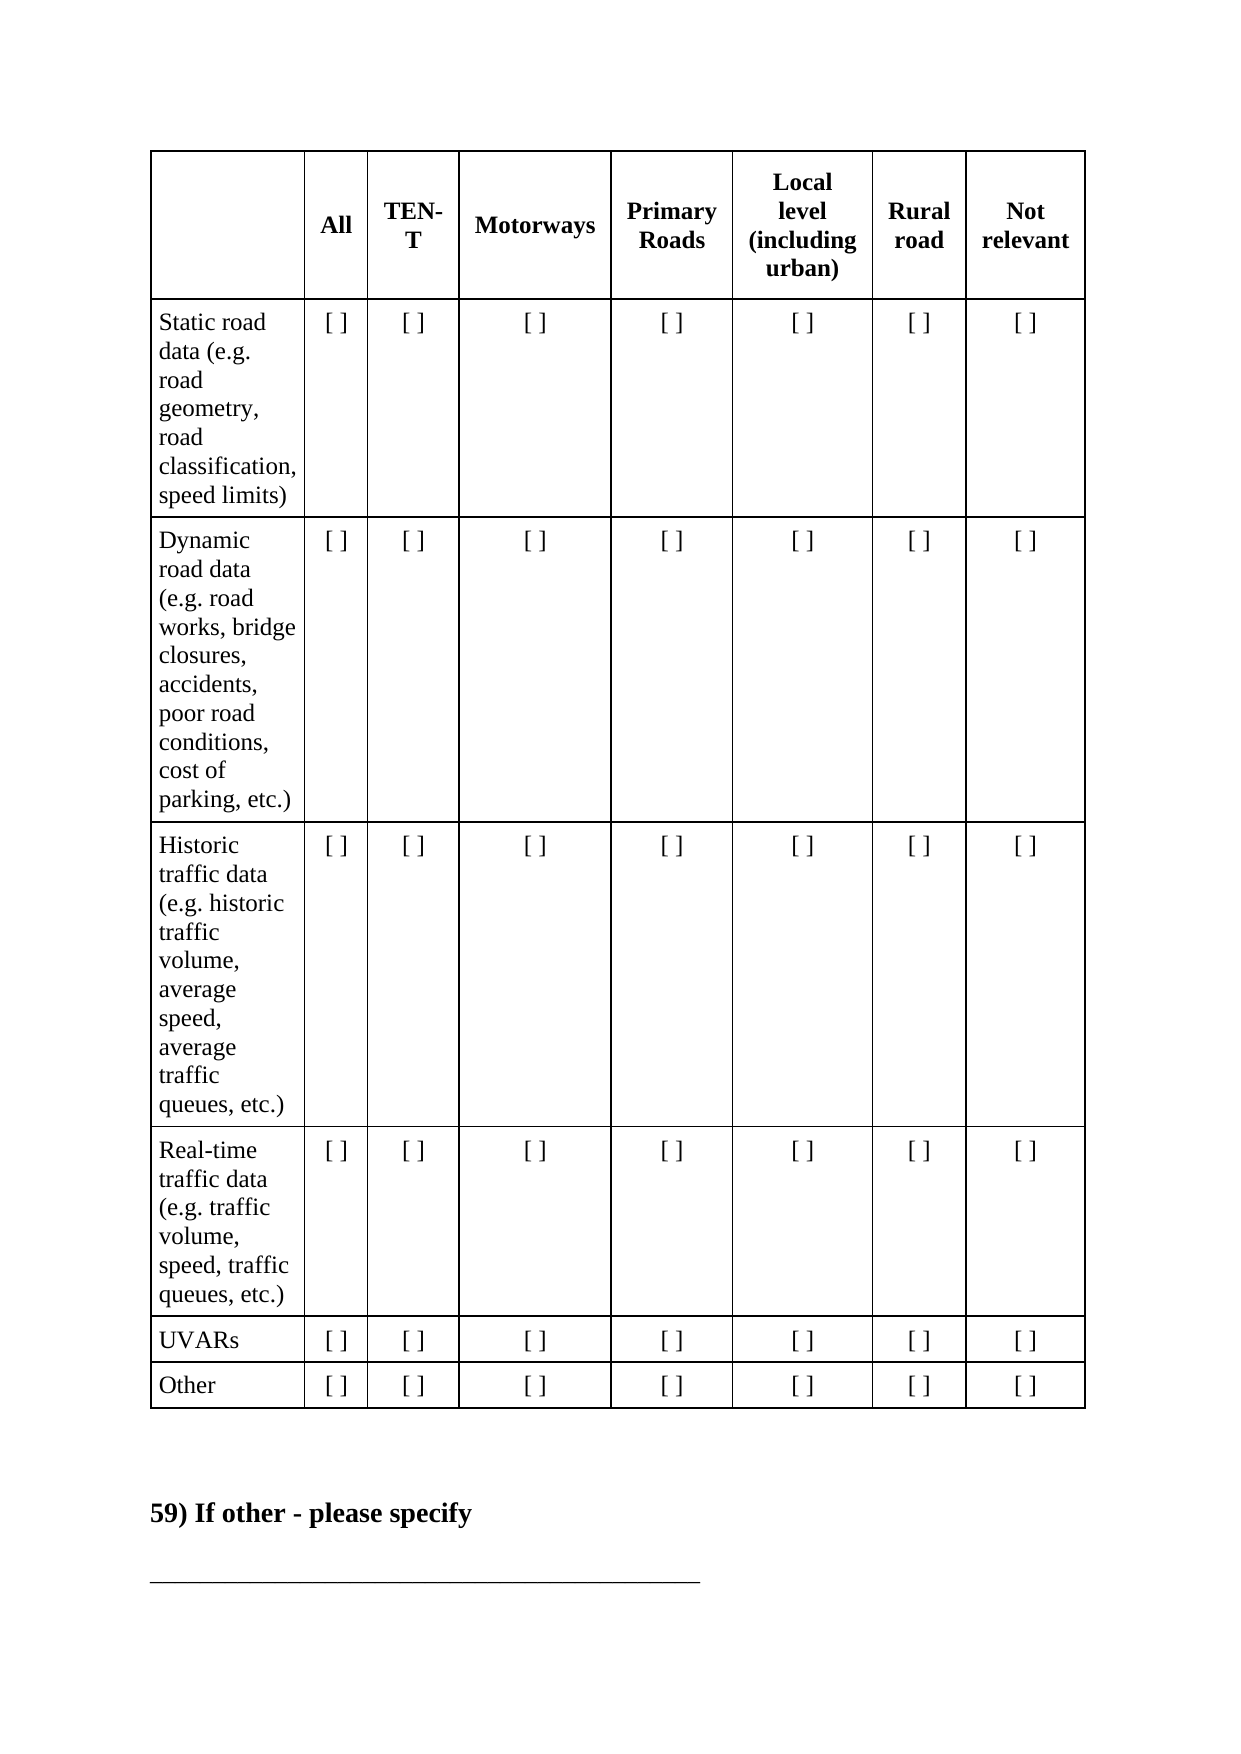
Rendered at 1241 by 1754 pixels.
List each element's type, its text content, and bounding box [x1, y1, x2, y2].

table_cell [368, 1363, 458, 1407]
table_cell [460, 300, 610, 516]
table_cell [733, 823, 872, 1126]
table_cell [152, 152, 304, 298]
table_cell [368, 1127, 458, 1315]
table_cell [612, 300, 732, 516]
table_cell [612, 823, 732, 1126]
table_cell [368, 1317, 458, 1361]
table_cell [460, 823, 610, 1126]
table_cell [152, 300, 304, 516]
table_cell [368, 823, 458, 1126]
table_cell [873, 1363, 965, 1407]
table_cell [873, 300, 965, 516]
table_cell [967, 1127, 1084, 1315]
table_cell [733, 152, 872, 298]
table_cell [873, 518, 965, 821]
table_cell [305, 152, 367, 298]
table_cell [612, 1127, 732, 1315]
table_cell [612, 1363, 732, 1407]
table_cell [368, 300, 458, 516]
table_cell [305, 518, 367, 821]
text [150, 1557, 1090, 1586]
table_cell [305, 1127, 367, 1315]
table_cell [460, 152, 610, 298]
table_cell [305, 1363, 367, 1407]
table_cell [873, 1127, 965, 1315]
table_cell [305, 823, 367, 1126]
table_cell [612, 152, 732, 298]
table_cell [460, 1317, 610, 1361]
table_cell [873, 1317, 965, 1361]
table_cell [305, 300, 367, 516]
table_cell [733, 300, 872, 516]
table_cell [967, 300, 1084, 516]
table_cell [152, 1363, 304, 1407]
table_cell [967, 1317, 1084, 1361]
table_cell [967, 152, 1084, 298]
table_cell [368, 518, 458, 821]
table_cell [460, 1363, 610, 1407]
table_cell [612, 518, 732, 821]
subtitle 59) If other - please specify [150, 1496, 1090, 1528]
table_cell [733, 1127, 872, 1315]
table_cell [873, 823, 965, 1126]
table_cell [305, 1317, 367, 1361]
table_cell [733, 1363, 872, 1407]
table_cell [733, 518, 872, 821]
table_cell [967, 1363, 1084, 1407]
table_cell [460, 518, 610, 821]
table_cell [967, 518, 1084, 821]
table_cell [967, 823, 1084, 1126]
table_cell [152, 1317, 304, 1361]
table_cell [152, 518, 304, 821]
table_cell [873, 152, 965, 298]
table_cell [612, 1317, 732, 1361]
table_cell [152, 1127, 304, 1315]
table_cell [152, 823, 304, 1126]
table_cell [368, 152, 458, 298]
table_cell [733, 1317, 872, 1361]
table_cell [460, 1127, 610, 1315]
